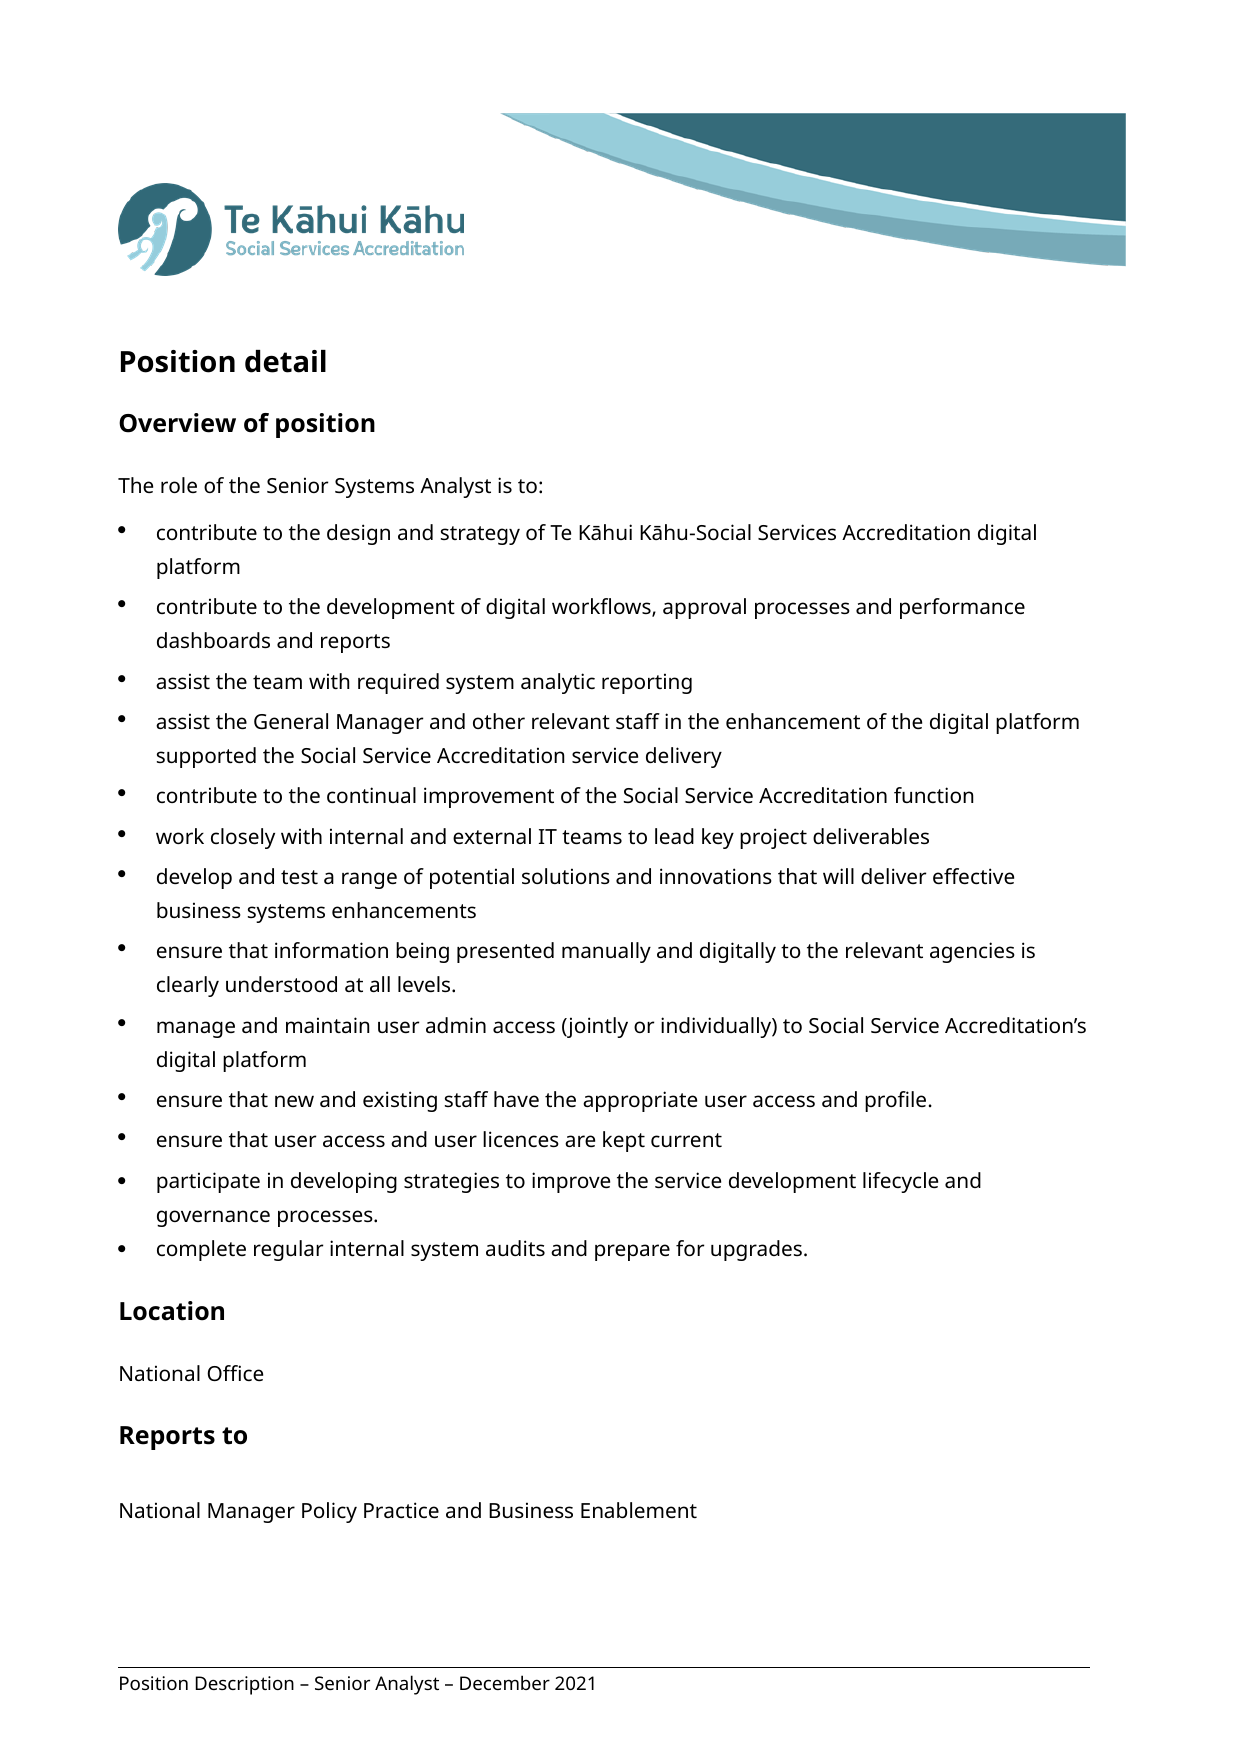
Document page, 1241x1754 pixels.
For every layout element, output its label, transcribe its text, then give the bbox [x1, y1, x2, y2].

subtitle Location [118, 1293, 1090, 1327]
subtitle National Office [118, 1359, 1090, 1387]
subtitle National Manager Policy Practice and Business Enablement [118, 1496, 1090, 1525]
list assist the team with required system analytic reporting [118, 667, 1090, 695]
list develop and test a range of potential solutions and innovations that will deliver effective business systems enhancements [118, 862, 1090, 925]
list contribute to the development of digital workflows, approval processes and performance dashboards and reports [118, 592, 1090, 655]
picture [118, 113, 1126, 316]
list work closely with internal and external IT teams to lead key project deliverables [118, 822, 1090, 850]
list contribute to the design and strategy of Te Kāhui Kāhu-Social Services Accreditation digital platform [118, 518, 1090, 581]
list complete regular internal system audits and prepare for upgrades. [118, 1234, 1090, 1262]
subtitle Overview of position [118, 406, 1090, 440]
subtitle The role of the Senior Systems Analyst is to: [118, 472, 1090, 500]
subtitle Position detail [118, 341, 1090, 381]
list assist the General Manager and other relevant staff in the enhancement of the digital platform supported the Social Service Accreditation service delivery [118, 707, 1090, 770]
list participate in developing strategies to improve the service development lifecycle and governance processes. [118, 1166, 1090, 1228]
subtitle Reports to [118, 1418, 1090, 1452]
list manage and maintain user admin access (jointly or individually) to Social Service Accreditation’s digital platform [118, 1011, 1090, 1073]
list ensure that new and existing staff have the appropriate user access and profile. [118, 1085, 1090, 1114]
list ensure that information being presented manually and digitally to the relevant agencies is clearly understood at all levels. [118, 937, 1090, 999]
list contribute to the continual improvement of the Social Service Accreditation function [118, 782, 1090, 810]
list ensure that user access and user licences are kept current [118, 1126, 1090, 1154]
